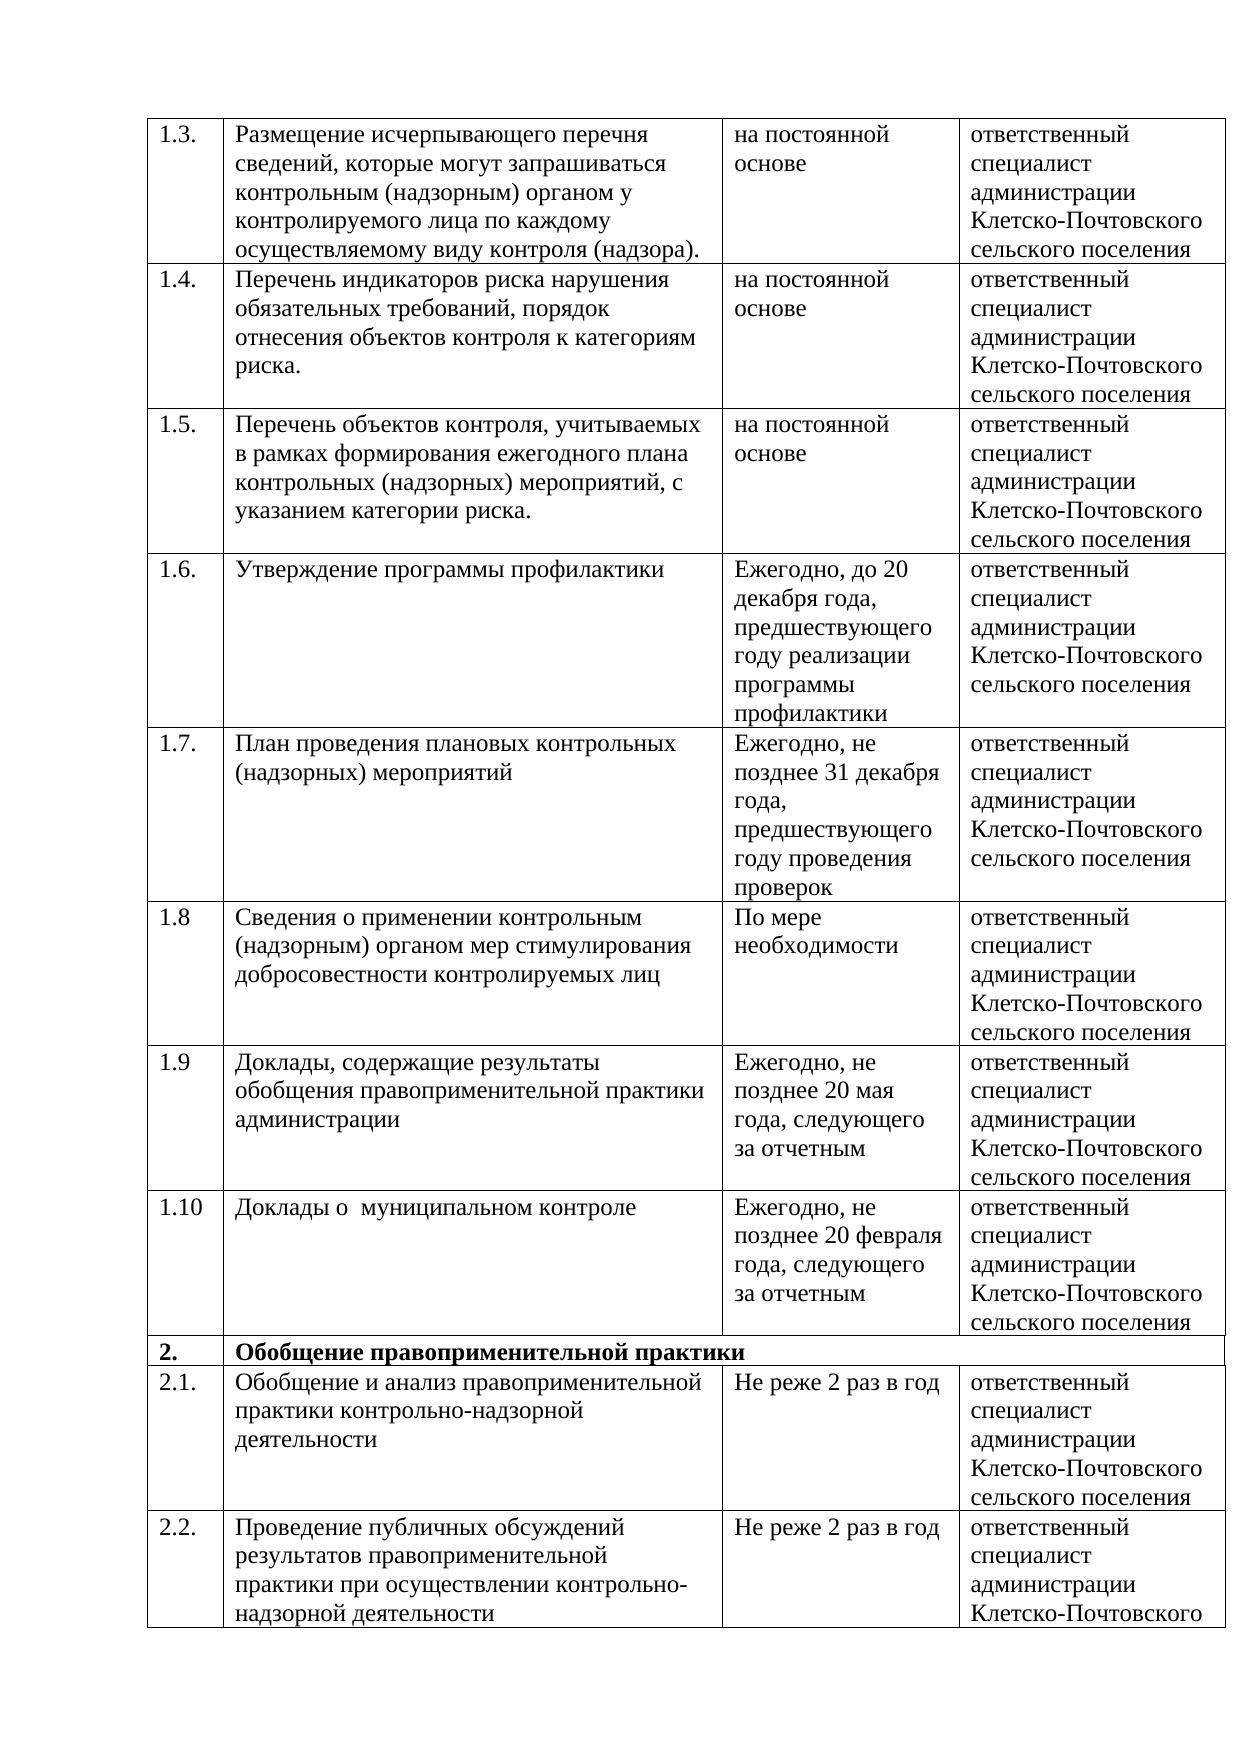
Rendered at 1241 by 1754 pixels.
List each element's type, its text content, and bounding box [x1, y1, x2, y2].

table_cell 1.5. [148, 409, 223, 553]
table_cell Обобщение правоприменительной практики [224, 1336, 1224, 1365]
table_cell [960, 1511, 1225, 1627]
table_cell Обобщение и анализ правоприменительной практики контрольно-надзорной деятельности [224, 1366, 722, 1510]
table_cell Размещение исчерпывающего перечня сведений, которые могут запрашиваться контрольным (надзорным) органом у контролируемого лица по каждому осуществляемому виду контроля (надзора). [224, 119, 722, 263]
table_cell Доклады о муниципальном контроле [224, 1191, 722, 1335]
table_cell ответственный специалист администрации Клетско-Почтовского сельского поселения [960, 1046, 1225, 1190]
table_cell План проведения плановых контрольных (надзорных) мероприятий [224, 728, 722, 901]
table_cell 1.8 [148, 902, 223, 1045]
table_cell 1.7. [148, 728, 223, 901]
table_cell ответственный специалист администрации Клетско-Почтовского сельского поселения [960, 409, 1225, 553]
table_cell 1.10 [148, 1191, 223, 1335]
table_cell Доклады, содержащие результаты обобщения правоприменительной практики администрации [224, 1046, 722, 1190]
table_cell 1.4. [148, 264, 223, 408]
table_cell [960, 119, 1225, 263]
table_cell Перечень объектов контроля, учитываемых в рамках формирования ежегодного плана контрольных (надзорных) мероприятий, с указанием категории риска. [224, 409, 722, 553]
table_cell 2.2. [148, 1511, 223, 1627]
table_cell 2. [148, 1336, 223, 1365]
table_cell Перечень индикаторов риска нарушения обязательных требований, порядок отнесения объектов контроля к категориям риска. [224, 264, 722, 408]
table_cell ответственный специалист администрации Клетско-Почтовского сельского поселения [960, 1191, 1225, 1335]
table_cell ответственный специалист администрации Клетско-Почтовского сельского поселения [960, 1366, 1225, 1510]
table_cell 1.9 [148, 1046, 223, 1190]
table_cell на постоянной основе [723, 119, 959, 263]
table_cell ответственный специалист администрации Клетско-Почтовского сельского поселения [960, 264, 1225, 408]
table_cell 1.3. [148, 119, 223, 263]
table_cell на постоянной основе [723, 264, 959, 408]
table_cell Ежегодно, не позднее 20 мая года, следующего за отчетным [723, 1046, 959, 1190]
table_cell По мере необходимости [723, 902, 959, 1045]
table_cell Не реже 2 раз в год [723, 1366, 959, 1510]
table_cell на постоянной основе [723, 409, 959, 553]
table_cell Не реже 2 раз в год [723, 1511, 959, 1627]
table_cell ответственный специалист администрации Клетско-Почтовского сельского поселения [960, 728, 1225, 901]
table_cell Ежегодно, до 20 декабря года, предшествующего году реализации программы профилактики [723, 554, 959, 727]
table_cell 2.1. [148, 1366, 223, 1510]
table_cell Утверждение программы профилактики [224, 554, 722, 727]
table_cell Ежегодно, не позднее 20 февраля года, следующего за отчетным [723, 1191, 959, 1335]
table_cell 1.6. [148, 554, 223, 727]
table_cell ответственный специалист администрации Клетско-Почтовского сельского поселения [960, 554, 1225, 727]
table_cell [224, 1511, 722, 1627]
table_cell Сведения о применении контрольным (надзорным) органом мер стимулирования добросовестности контролируемых лиц [224, 902, 722, 1045]
table_cell Ежегодно, не позднее 31 декабря года, предшествующего году проведения проверок [723, 728, 959, 901]
table_cell ответственный специалист администрации Клетско-Почтовского сельского поселения [960, 902, 1225, 1045]
